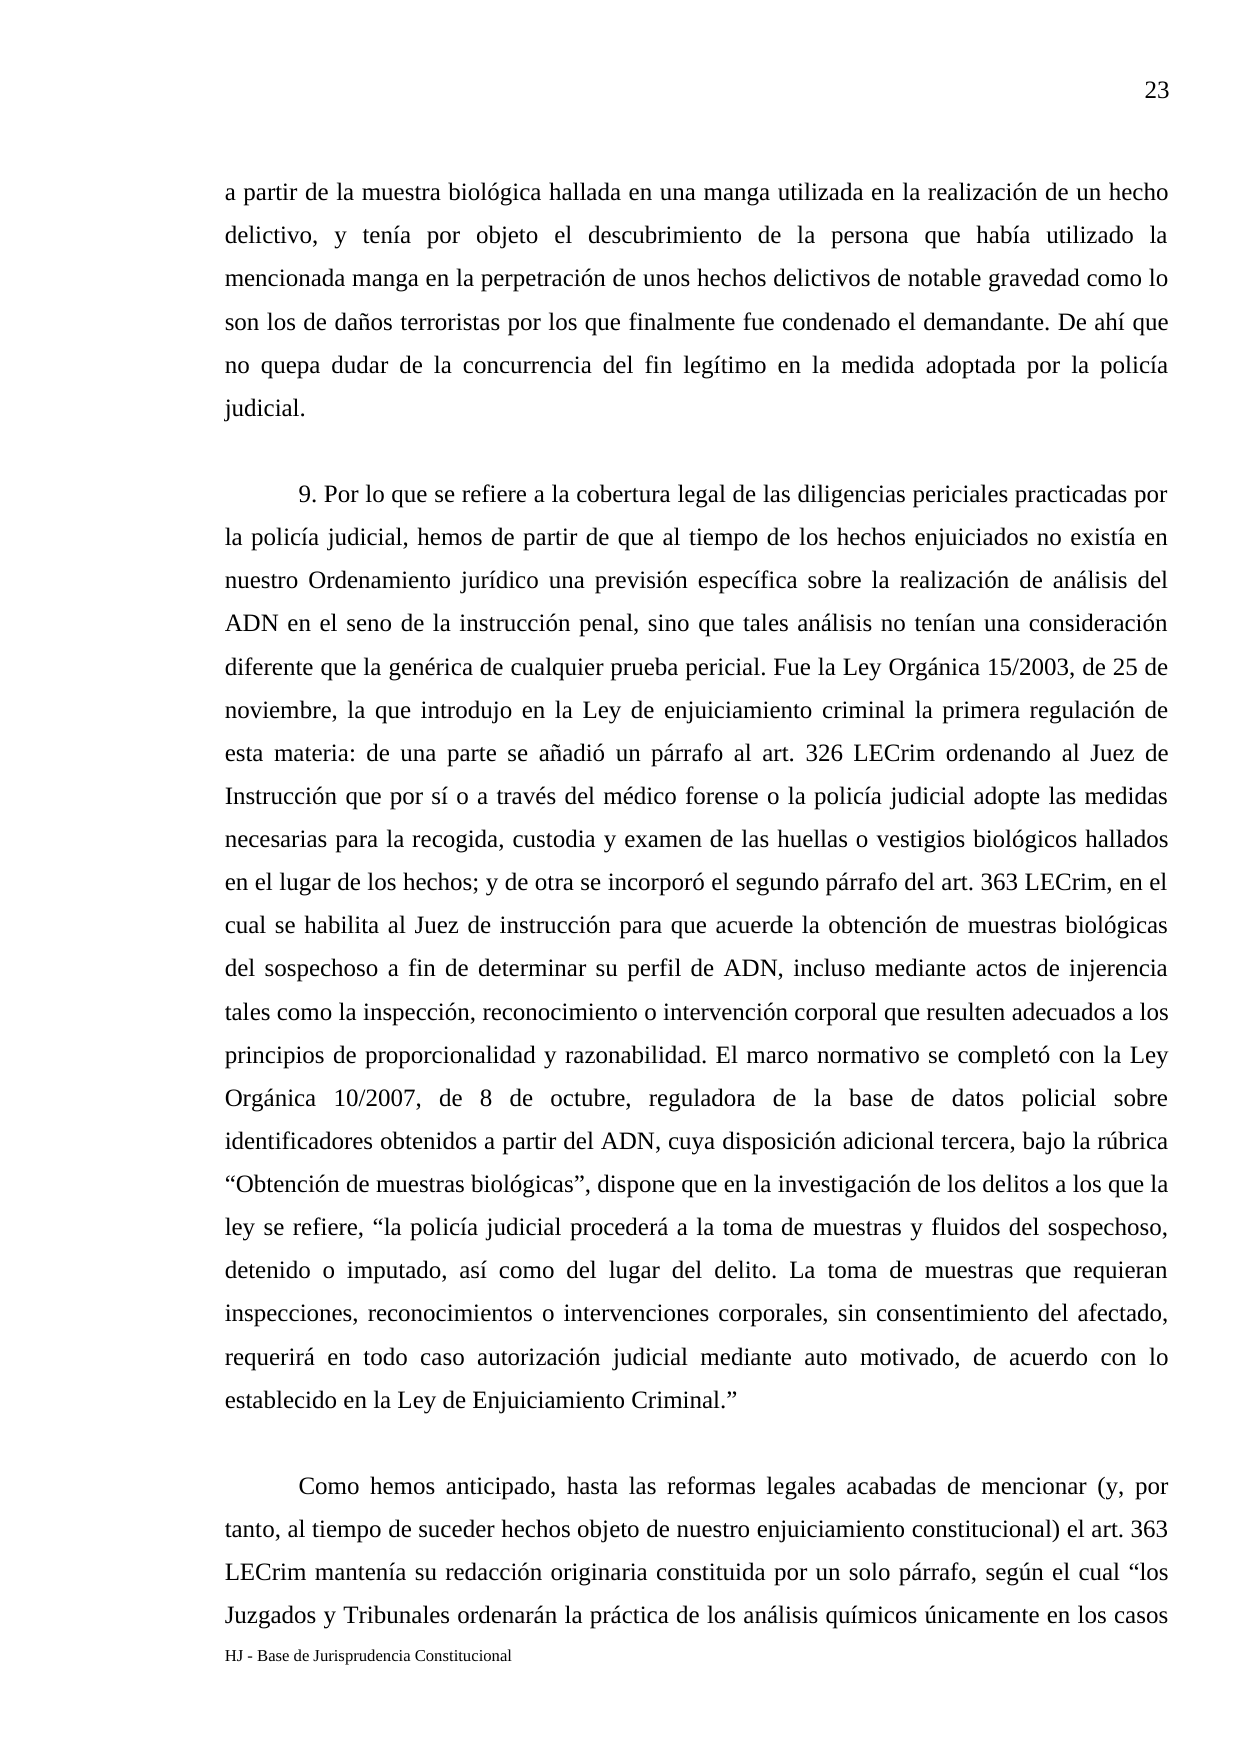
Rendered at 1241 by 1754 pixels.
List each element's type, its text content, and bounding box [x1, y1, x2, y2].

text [224, 1471, 1169, 1629]
text 9. Por lo que se refiere a la cobertura legal de las diligencias periciales practicadas por la policía judicial, hemos de partir de que al tiempo de los hechos enjuiciados no existía en nuestro Ordenamiento jurídico una previsión específica sobre la realización de análisis del ADN en el seno de la instrucción penal, sino que tales análisis no tenían una consideración diferente que la genérica de cualquier prueba pericial. Fue la Ley Orgánica 15/2003, de 25 de noviembre, la que introdujo en la Ley de enjuiciamiento criminal la primera regulación de esta materia: de una parte se añadió un párrafo al art. 326 LECrim ordenando al Juez de Instrucción que por sí o a través del médico forense o la policía judicial adopte las medidas necesarias para la recogida, custodia y examen de las huellas o vestigios biológicos hallados en el lugar de los hechos; y de otra se incorporó el segundo párrafo del art. 363 LECrim, en el cual se habilita al Juez de instrucción para que acuerde la obtención de muestras biológicas del sospechoso a fin de determinar su perfil de ADN, incluso mediante actos de injerencia tales como la inspección, reconocimiento o intervención corporal que resulten adecuados a los principios de proporcionalidad y razonabilidad. El marco normativo se completó con la Ley Orgánica 10/2007, de 8 de octubre, reguladora de la base de datos policial sobre identificadores obtenidos a partir del ADN, cuya disposición adicional tercera, bajo la rúbrica “Obtención de muestras biológicas”, dispone que en la investigación de los delitos a los que la ley se refiere, “la policía judicial procederá a la toma de muestras y fluidos del sospechoso, detenido o imputado, así como del lugar del delito. La toma de muestras que requieran inspecciones, reconocimientos o intervenciones corporales, sin consentimiento del afectado, requerirá en todo caso autorización judicial mediante auto motivado, de acuerdo con lo establecido en la Ley de Enjuiciamiento Criminal.” [224, 479, 1169, 1413]
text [224, 177, 1169, 422]
